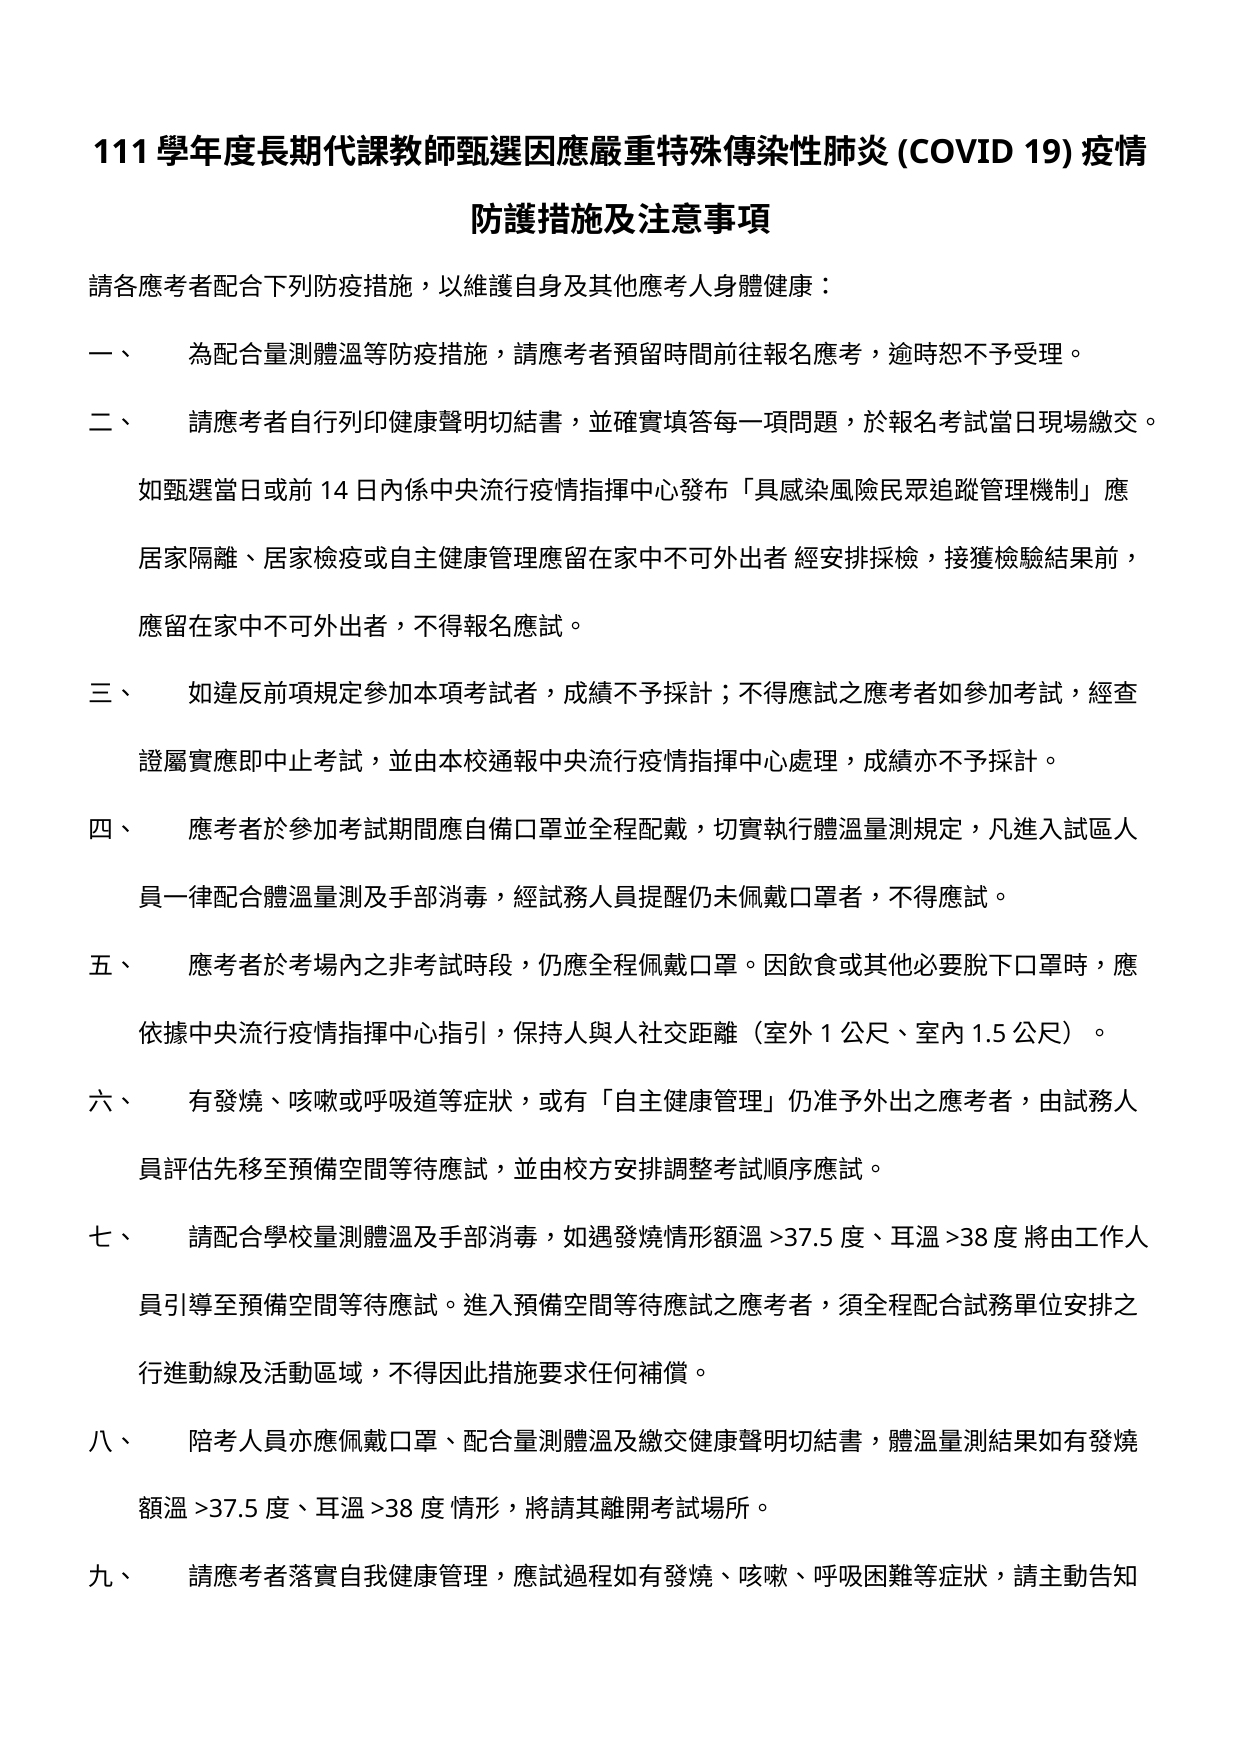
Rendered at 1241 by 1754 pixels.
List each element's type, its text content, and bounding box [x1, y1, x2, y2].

list 應考者於參加考試期間應自備口罩並全程配戴，切實執行體溫量測規定，凡進入試區人員一律配合體溫量測及手部消毒，經試務人員提醒仍未佩戴口罩者，不得應試。 [89, 794, 1152, 930]
list 有發燒、咳嗽或呼吸道等症狀，或有「自主健康管理」仍准予外出之應考者，由試務人員評估先移至預備空間等待應試，並由校方安排調整考試順序應試。 [89, 1066, 1152, 1201]
list 應考者於考場內之非考試時段，仍應全程佩戴口罩。因飲食或其他必要脫下口罩時，應依據中央流行疫情指揮中心指引，保持人與人社交距離（室外 1 公尺、室內 1.5 公尺）。 [89, 930, 1152, 1066]
list 如違反前項規定參加本項考試者，成績不予採計；不得應試之應考者如參加考試，經查證屬實應即中止考試，並由本校通報中央流行疫情指揮中心處理，成績亦不予採計。 [89, 658, 1152, 794]
text 111學年度長期代課教師甄選因應嚴重特殊傳染性肺炎 (COVID 19) 疫情防護措施及注意事項 [89, 115, 1152, 251]
text 請各應考者配合下列防疫措施，以維護自身及其他應考人身體健康： [89, 251, 1152, 318]
list 陪考人員亦應佩戴口罩、配合量測體溫及繳交健康聲明切結書，體溫量測結果如有發燒 額溫 >37.5 度、耳溫 >38 度 情形，將請其離開考試場所。 [89, 1405, 1152, 1541]
list 為配合量測體溫等防疫措施，請應考者預留時間前往報名應考，逾時恕不予受理。 [89, 318, 1152, 386]
list 請配合學校量測體溫及手部消毒，如遇發燒情形額溫 >37.5 度、耳溫 >38度 將由工作人員引導至預備空間等待應試。進入預備空間等待應試之應考者，須全程配合試務單位安排之行進動線及活動區域，不得因此措施要求任何補償。 [89, 1201, 1152, 1405]
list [89, 1541, 1152, 1609]
list 請應考者自行列印健康聲明切結書，並確實填答每一項問題，於報名考試當日現場繳交。如甄選當日或前 14 日內係中央流行疫情指揮中心發布「具感染風險民眾追蹤管理機制」應居家隔離、居家檢疫或自主健康管理應留在家中不可外出者 經安排採檢，接獲檢驗結果前，應留在家中不可外出者，不得報名應試。 [89, 386, 1152, 658]
